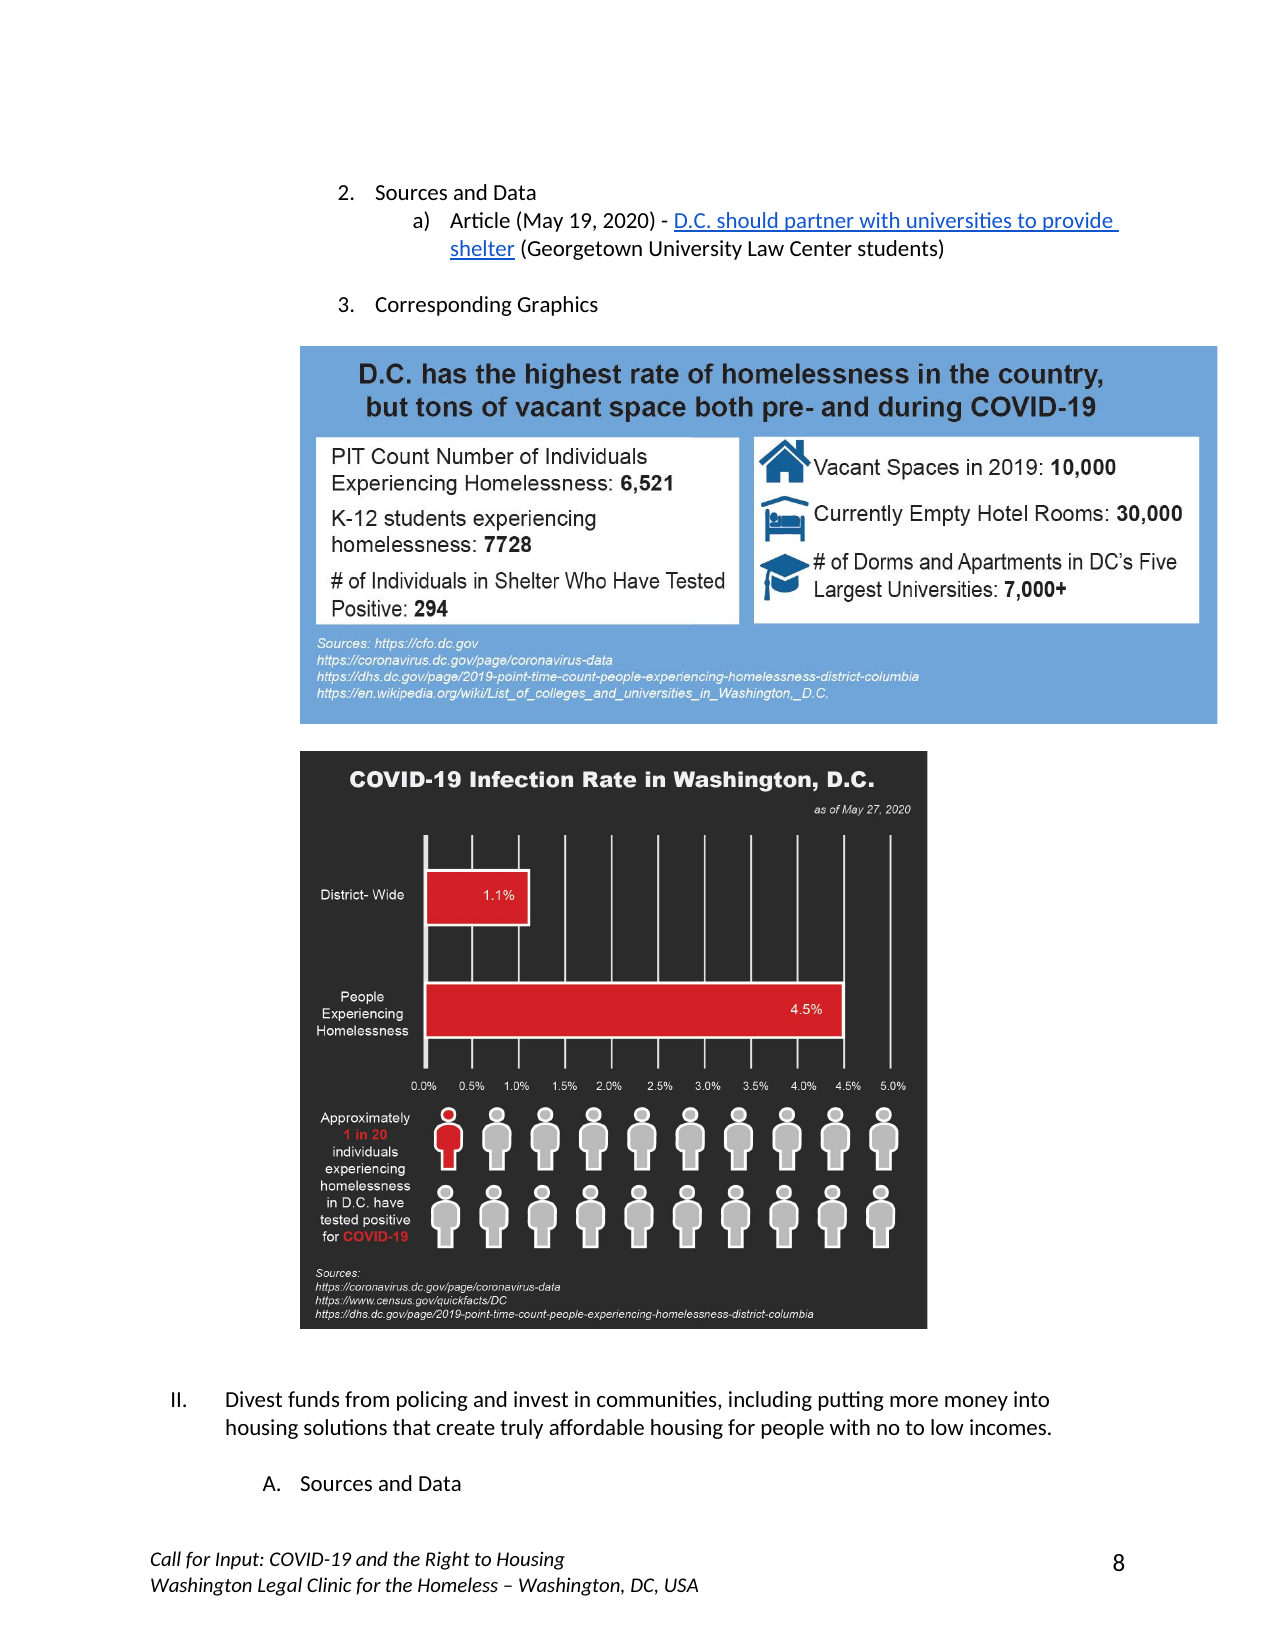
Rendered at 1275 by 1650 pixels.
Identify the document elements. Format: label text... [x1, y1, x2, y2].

picture [300, 346, 1218, 724]
list Sources and Data [337, 178, 1125, 206]
list Corresponding Graphics [337, 290, 1125, 318]
list Sources and Data [262, 1469, 1125, 1497]
list Divest funds from policing and invest in communities, including putting more money into housing solutions that create truly affordable housing for people with no to low incomes. [187, 1385, 1125, 1441]
picture [300, 751, 928, 1329]
list Article (May 19, 2020) - D.C. should partner with universities to provide shelter (Georgetown University Law Center students) [412, 206, 1125, 262]
